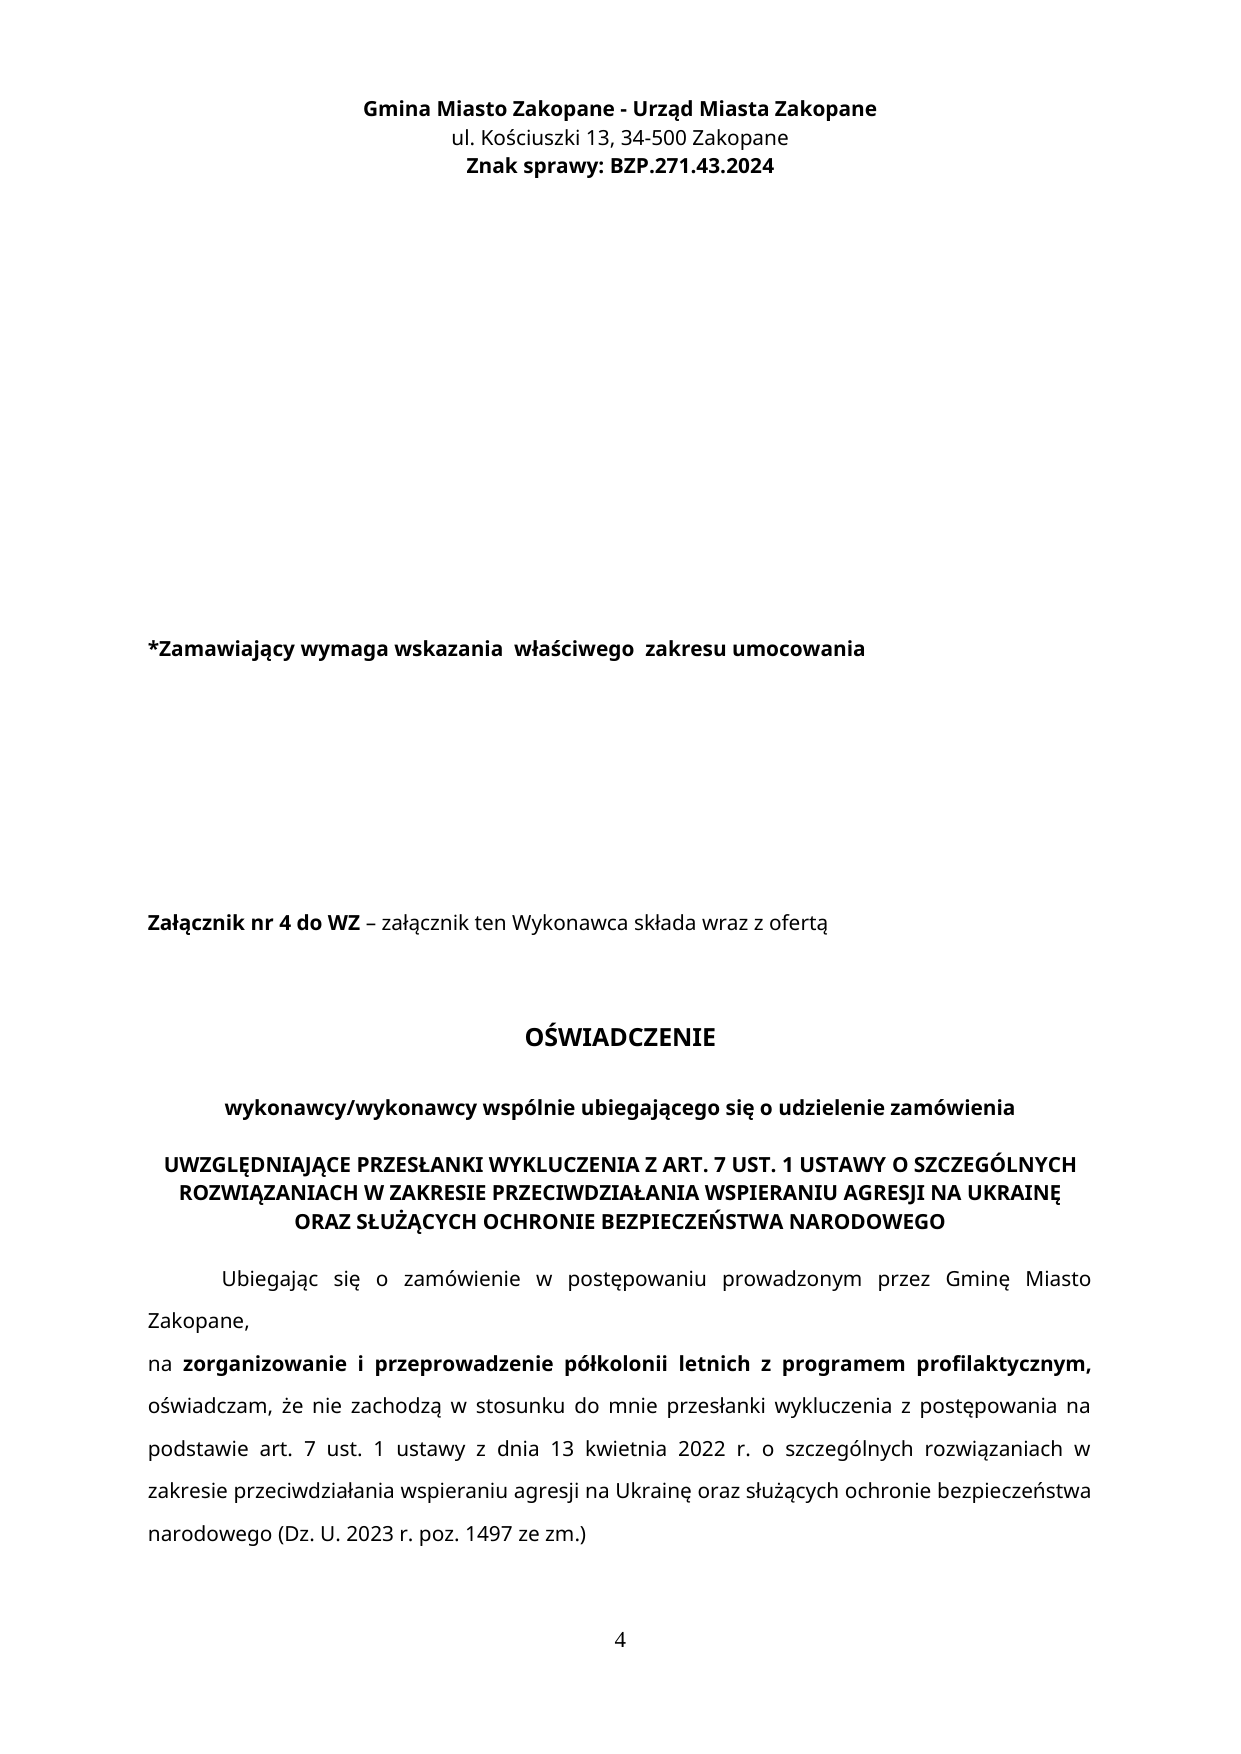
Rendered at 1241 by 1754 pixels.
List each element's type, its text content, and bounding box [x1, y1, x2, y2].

text wykonawcy/wykonawcy wspólnie ubiegającego się o udzielenie zamówienia [148, 1093, 1093, 1121]
text OŚWIADCZENIE [148, 1019, 1093, 1053]
text UWZGLĘDNIAJĄCE PRZESŁANKI WYKLUCZENIA Z ART. 7 UST. 1 USTAWY o szczególnych rozwiązaniach w zakresie przeciwdziałania wspieraniu agresji na Ukrainę oraz służących ochronie bezpieczeństwa narodowego [148, 1150, 1093, 1235]
text Załącznik nr 4 do WZ – załącznik ten Wykonawca składa wraz z ofertą [148, 908, 1093, 937]
text Ubiegając się o zamówienie w postępowaniu prowadzonym przez Gminę Miasto Zakopane, na zorganizowanie i przeprowadzenie półkolonii letnich z programem profilaktycznym, oświadczam, że nie zachodzą w stosunku do mnie przesłanki wykluczenia z postępowania na podstawie art. 7 ust. 1 ustawy z dnia 13 kwietnia 2022 r. o szczególnych rozwiązaniach w zakresie przeciwdziałania wspieraniu agresji na Ukrainę oraz służących ochronie bezpieczeństwa narodowego (Dz. U. 2023 r. poz. 1497 ze zm.) [148, 1264, 1093, 1548]
text *Zamawiający wymaga wskazania właściwego zakresu umocowania [148, 634, 1093, 663]
